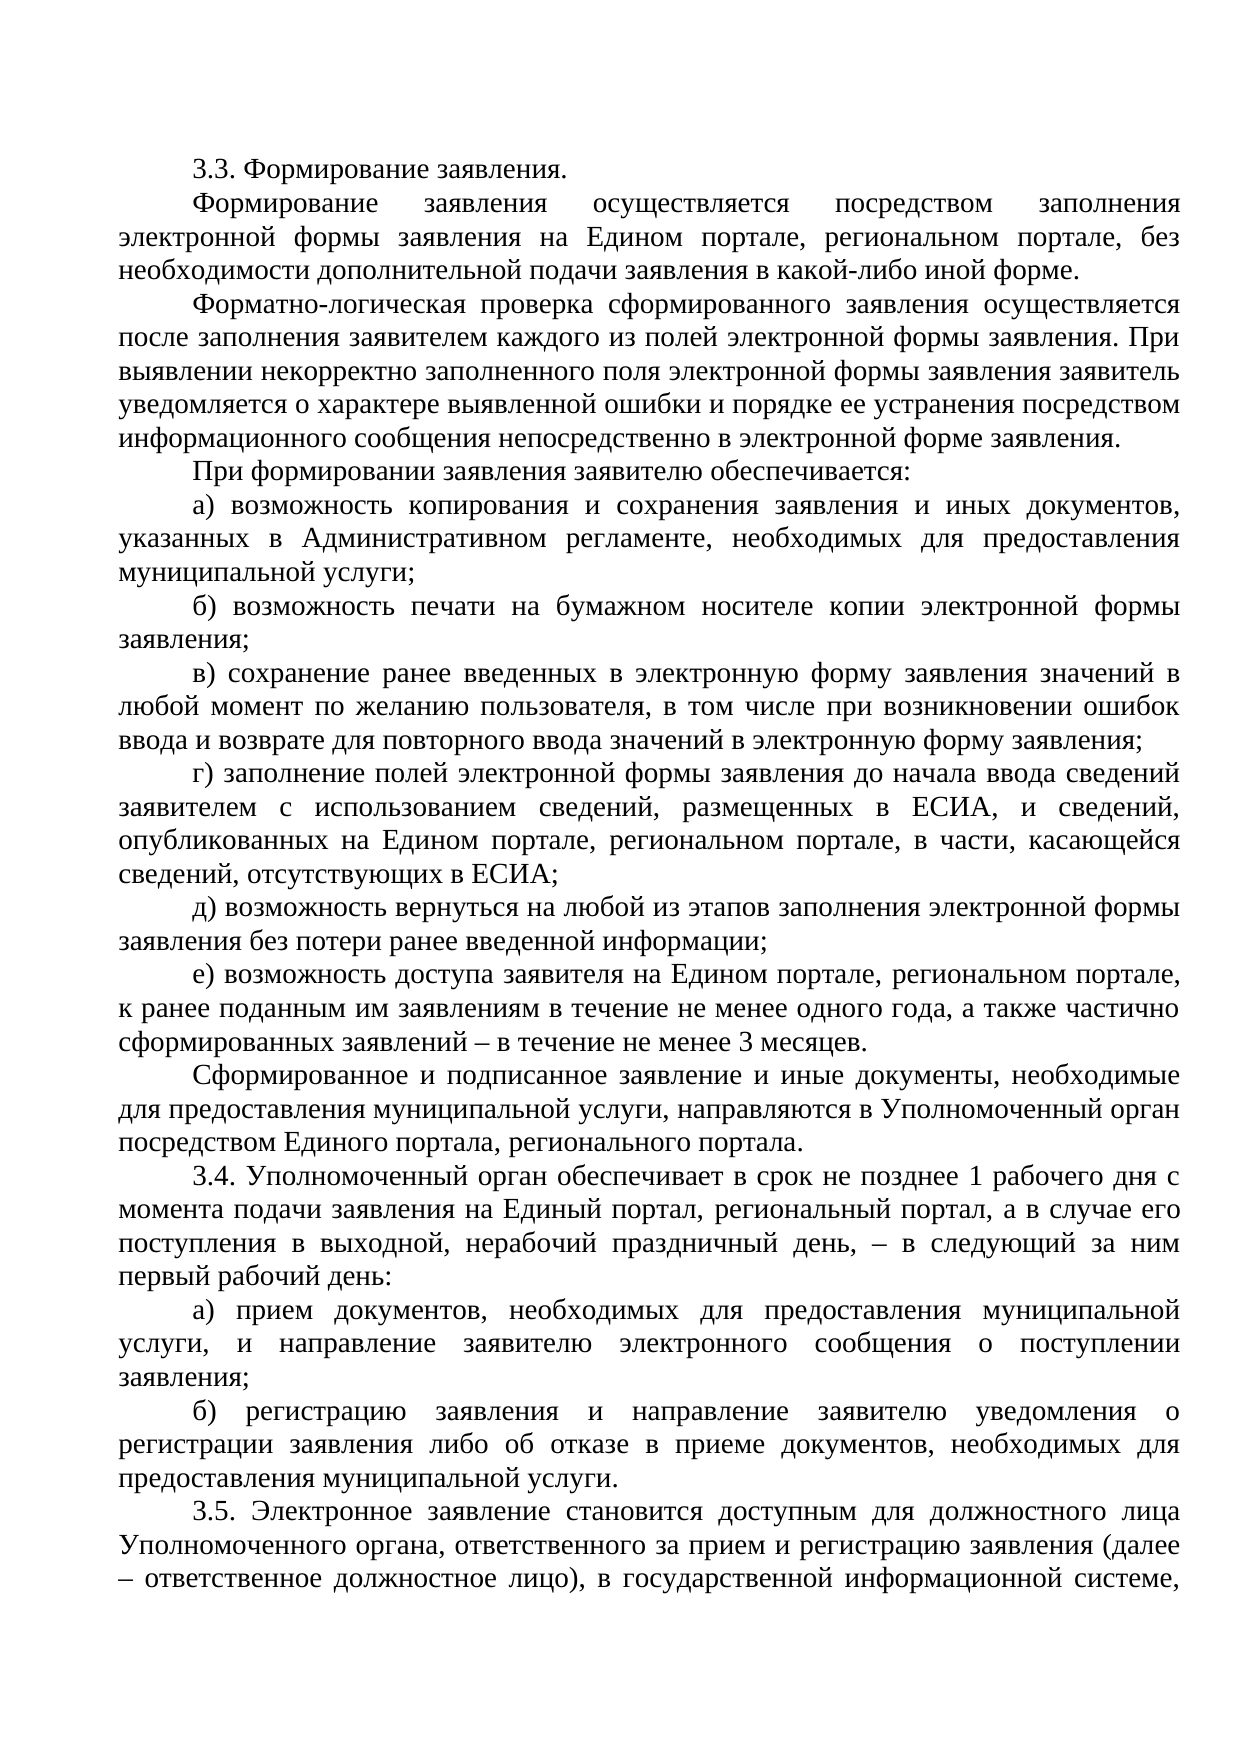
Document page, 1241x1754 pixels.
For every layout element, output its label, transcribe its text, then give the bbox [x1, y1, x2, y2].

text а) возможность копирования и сохранения заявления и иных документов, указанных в Административном регламенте, необходимых для предоставления муниципальной услуги; [118, 487, 1181, 588]
text б) регистрацию заявления и направление заявителю уведомления о регистрации заявления либо об отказе в приеме документов, необходимых для предоставления муниципальной услуги. [118, 1393, 1181, 1493]
text При формировании заявления заявителю обеспечивается: [118, 453, 1181, 487]
text а) прием документов, необходимых для предоставления муниципальной услуги, и направление заявителю электронного сообщения о поступлении заявления; [118, 1292, 1181, 1393]
text Формирование заявления осуществляется посредством заполнения электронной формы заявления на Едином портале, региональном портале, без необходимости дополнительной подачи заявления в какой-либо иной форме. [118, 185, 1181, 286]
text Сформированное и подписанное заявление и иные документы, необходимые для предоставления муниципальной услуги, направляются в Уполномоченный орган посредством Единого портала, регионального портала. [118, 1057, 1181, 1158]
text в) сохранение ранее введенных в электронную форму заявления значений в любой момент по желанию пользователя, в том числе при возникновении ошибок ввода и возврате для повторного ввода значений в электронную форму заявления; [118, 655, 1181, 755]
text 3.4. Уполномоченный орган обеспечивает в срок не позднее 1 рабочего дня с момента подачи заявления на Единый портал, региональный портал, а в случае его поступления в выходной, нерабочий праздничный день, – в следующий за ним первый рабочий день: [118, 1158, 1181, 1292]
text 3.3. Формирование заявления. [118, 152, 1181, 185]
text е) возможность доступа заявителя на Едином портале, региональном портале, к ранее поданным им заявлениям в течение не менее одного года, а также частично сформированных заявлений – в течение не менее 3 месяцев. [118, 957, 1181, 1057]
text д) возможность вернуться на любой из этапов заполнения электронной формы заявления без потери ранее введенной информации; [118, 889, 1181, 957]
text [118, 1493, 1181, 1594]
text г) заполнение полей электронной формы заявления до начала ввода сведений заявителем с использованием сведений, размещенных в ЕСИА, и сведений, опубликованных на Едином портале, региональном портале, в части, касающейся сведений, отсутствующих в ЕСИА; [118, 755, 1181, 889]
text Форматно-логическая проверка сформированного заявления осуществляется после заполнения заявителем каждого из полей электронной формы заявления. При выявлении некорректно заполненного поля электронной формы заявления заявитель уведомляется о характере выявленной ошибки и порядке ее устранения посредством информационного сообщения непосредственно в электронной форме заявления. [118, 286, 1181, 453]
text б) возможность печати на бумажном носителе копии электронной формы заявления; [118, 588, 1181, 655]
